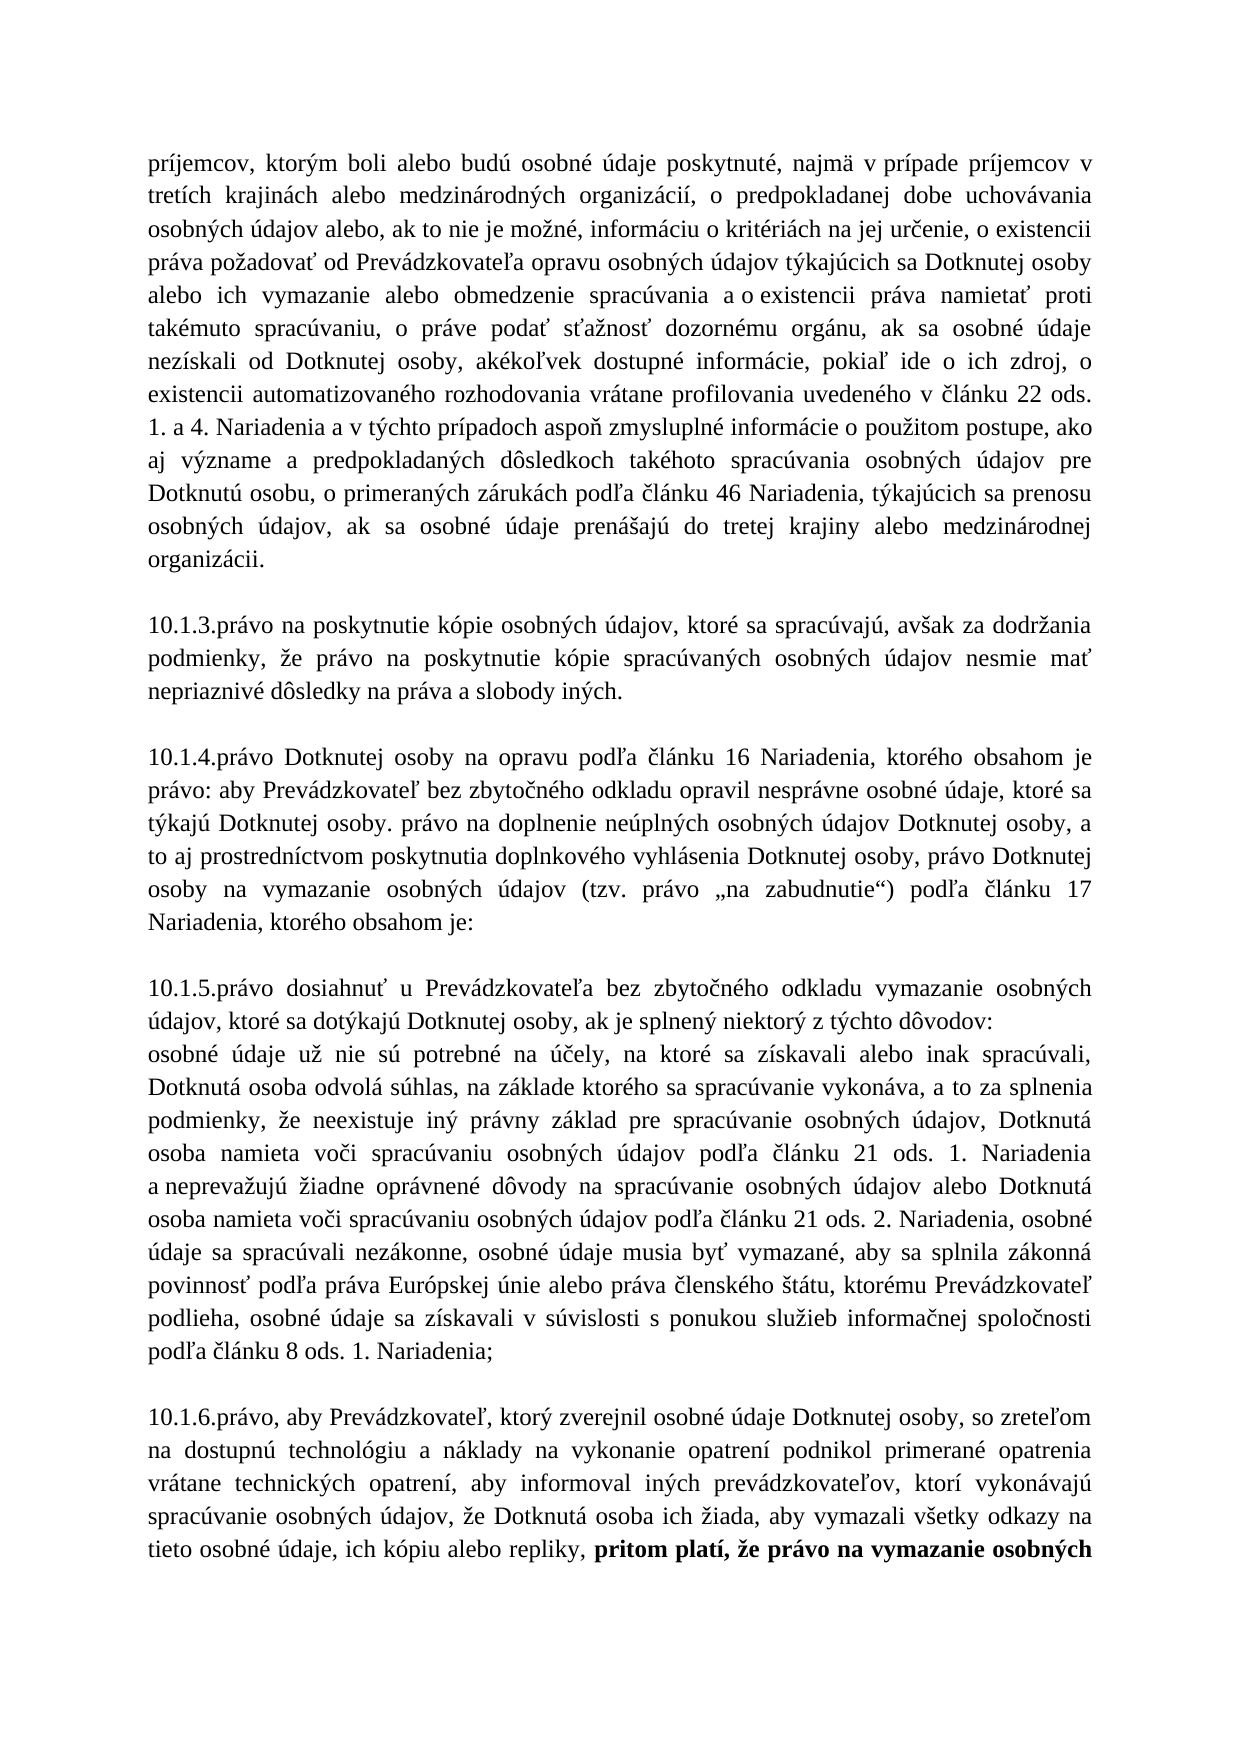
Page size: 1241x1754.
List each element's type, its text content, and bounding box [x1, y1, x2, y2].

text 10.1.4.právo Dotknutej osoby na opravu podľa článku 16 Nariadenia, ktorého obsahom je právo: aby Prevádzkovateľ bez zbytočného odkladu opravil nesprávne osobné údaje, ktoré sa týkajú Dotknutej osoby. právo na doplnenie neúplných osobných údajov Dotknutej osoby, a to aj prostredníctvom poskytnutia doplnkového vyhlásenia Dotknutej osoby, právo Dotknutej osoby na vymazanie osobných údajov (tzv. právo „na zabudnutie“) podľa článku 17 Nariadenia, ktorého obsahom je: [148, 742, 1093, 936]
text osobné údaje už nie sú potrebné na účely, na ktoré sa získavali alebo inak spracúvali, Dotknutá osoba odvolá súhlas, na základe ktorého sa spracúvanie vykonáva, a to za splnenia podmienky, že neexistuje iný právny základ pre spracúvanie osobných údajov, Dotknutá osoba namieta voči spracúvaniu osobných údajov podľa článku 21 ods. 1. Nariadenia a neprevažujú žiadne oprávnené dôvody na spracúvanie osobných údajov alebo Dotknutá osoba namieta voči spracúvaniu osobných údajov podľa článku 21 ods. 2. Nariadenia, osobné údaje sa spracúvali nezákonne, osobné údaje musia byť vymazané, aby sa splnila zákonná povinnosť podľa práva Európskej únie alebo práva členského štátu, ktorému Prevádzkovateľ podlieha, osobné údaje sa získavali v súvislosti s ponukou služieb informačnej spoločnosti podľa článku 8 ods. 1. Nariadenia; [148, 1039, 1093, 1365]
text 10.1.5.právo dosiahnuť u Prevádzkovateľa bez zbytočného odkladu vymazanie osobných údajov, ktoré sa dotýkajú Dotknutej osoby, ak je splnený niektorý z týchto dôvodov: [148, 973, 1093, 1035]
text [148, 148, 1093, 573]
text 10.1.3.právo na poskytnutie kópie osobných údajov, ktoré sa spracúvajú, avšak za dodržania podmienky, že právo na poskytnutie kópie spracúvaných osobných údajov nesmie mať nepriaznivé dôsledky na práva a slobody iných. [148, 610, 1093, 705]
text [148, 1402, 1093, 1563]
